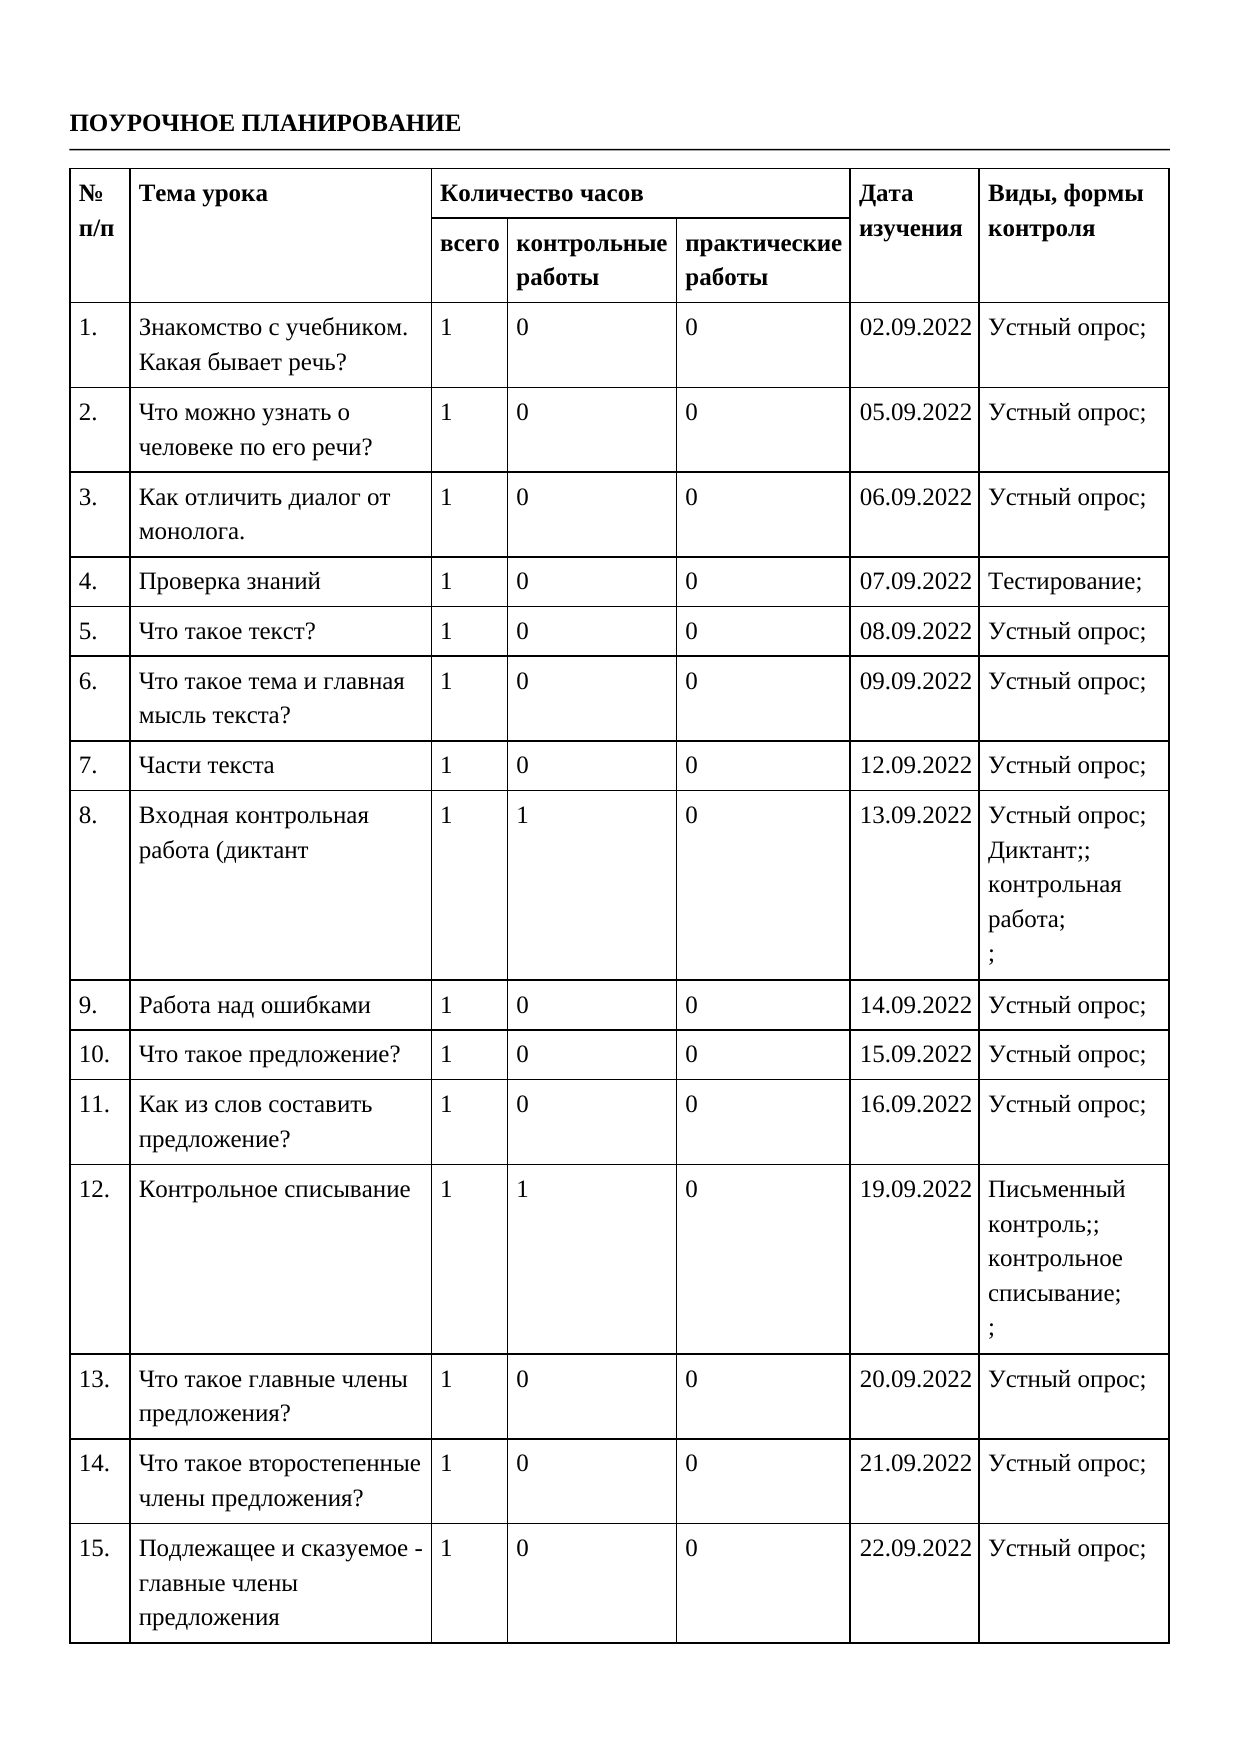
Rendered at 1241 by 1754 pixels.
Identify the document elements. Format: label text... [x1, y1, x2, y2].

table_header Дата изучения [851, 169, 978, 302]
table_cell 11. [71, 1080, 129, 1163]
table_cell 9. [71, 981, 129, 1029]
table_cell Устный опрос; [980, 981, 1168, 1029]
table_cell 02.09.2022 [851, 303, 978, 387]
table_cell 1 [432, 742, 507, 790]
table_cell Что такое второстепенные члены предложения? [131, 1440, 431, 1522]
table_cell 1 [508, 791, 676, 979]
table_cell Части текста [131, 742, 431, 790]
table_cell 1 [432, 1355, 507, 1438]
table_cell 5. [71, 607, 129, 655]
table_cell 1 [432, 1440, 507, 1522]
table_cell 0 [677, 607, 849, 655]
table_cell 0 [677, 981, 849, 1029]
table_cell Устный опрос; [980, 1440, 1168, 1522]
table_cell 0 [508, 1080, 676, 1163]
text ПОУРОЧНОЕ ПЛАНИРОВАНИЕ [69, 108, 1182, 137]
table_cell 12.09.2022 [851, 742, 978, 790]
table_cell 09.09.2022 [851, 657, 978, 740]
table_cell 0 [677, 1355, 849, 1438]
table_cell Работа над ошибками [131, 981, 431, 1029]
table_cell 22.09.2022 [851, 1524, 978, 1642]
table_cell Устный опрос; [980, 388, 1168, 471]
table_header Количество часов [432, 169, 849, 217]
table_cell 0 [508, 1031, 676, 1079]
table_cell 1 [432, 1031, 507, 1079]
table_cell 0 [508, 303, 676, 387]
table_cell Устный опрос; [980, 303, 1168, 387]
table_cell 3. [71, 473, 129, 556]
table_cell Что такое тема и главная мысль текста? [131, 657, 431, 740]
table_cell 0 [508, 1440, 676, 1522]
table_cell 07.09.2022 [851, 558, 978, 606]
table_cell 4. [71, 558, 129, 606]
table_cell 10. [71, 1031, 129, 1079]
table_cell 0 [677, 473, 849, 556]
table_cell 0 [677, 1440, 849, 1522]
table_cell Подлежащее и сказуемое - главные члены предложения [131, 1524, 431, 1642]
table_cell Устный опрос; [980, 473, 1168, 556]
table_cell 0 [677, 1080, 849, 1163]
table_cell 14. [71, 1440, 129, 1522]
table_cell 1 [432, 388, 507, 471]
table_cell Тестирование; [980, 558, 1168, 606]
table_cell Устный опрос; Диктант;; контрольная работа; ; [980, 791, 1168, 979]
table_cell 1 [432, 1080, 507, 1163]
table_cell 0 [677, 657, 849, 740]
table_cell Устный опрос; [980, 1355, 1168, 1438]
table_cell контрольные работы [508, 219, 676, 302]
table_cell Что такое предложение? [131, 1031, 431, 1079]
table_cell 14.09.2022 [851, 981, 978, 1029]
table_cell Контрольное списывание [131, 1165, 431, 1353]
table_cell Что такое текст? [131, 607, 431, 655]
table_cell Устный опрос; [980, 742, 1168, 790]
table_cell 0 [677, 303, 849, 387]
table_cell Что такое главные члены предложения? [131, 1355, 431, 1438]
table_cell 0 [677, 1165, 849, 1353]
table_cell 05.09.2022 [851, 388, 978, 471]
table_cell 0 [677, 388, 849, 471]
table_cell 0 [677, 791, 849, 979]
table_cell 0 [508, 981, 676, 1029]
table_cell 0 [508, 1524, 676, 1642]
table_cell 1 [432, 473, 507, 556]
table_cell 0 [508, 1355, 676, 1438]
table_cell 6. [71, 657, 129, 740]
table_cell 0 [508, 388, 676, 471]
table_cell 1 [432, 1165, 507, 1353]
table_cell Входная контрольная работа (диктант [131, 791, 431, 979]
table_cell 08.09.2022 [851, 607, 978, 655]
table_cell Устный опрос; [980, 1080, 1168, 1163]
table_cell 1 [432, 1524, 507, 1642]
table_cell всего [432, 219, 507, 302]
table_cell 16.09.2022 [851, 1080, 978, 1163]
table_cell 0 [508, 657, 676, 740]
table_cell 8. [71, 791, 129, 979]
table_cell 1 [432, 791, 507, 979]
table_cell Что можно узнать о человеке по его речи? [131, 388, 431, 471]
table_header Тема урока [131, 169, 431, 302]
table_cell 0 [508, 473, 676, 556]
table_cell 21.09.2022 [851, 1440, 978, 1522]
table_cell 13. [71, 1355, 129, 1438]
table_cell Устный опрос; [980, 607, 1168, 655]
table_cell 2. [71, 388, 129, 471]
table_cell 20.09.2022 [851, 1355, 978, 1438]
table_cell 13.09.2022 [851, 791, 978, 979]
table_cell 0 [677, 558, 849, 606]
table_cell Проверка знаний [131, 558, 431, 606]
table_cell 0 [508, 607, 676, 655]
table_cell Знакомство с учебником. Какая бывает речь? [131, 303, 431, 387]
table_header № п/п [71, 169, 129, 302]
table_cell 7. [71, 742, 129, 790]
table_cell 1 [432, 657, 507, 740]
table_cell 19.09.2022 [851, 1165, 978, 1353]
table_cell 1 [432, 558, 507, 606]
table_cell 15. [71, 1524, 129, 1642]
table_cell 0 [677, 1031, 849, 1079]
table_cell 15.09.2022 [851, 1031, 978, 1079]
table_cell 0 [677, 742, 849, 790]
table_cell 1 [508, 1165, 676, 1353]
table_cell 1 [432, 981, 507, 1029]
table_cell Устный опрос; [980, 1031, 1168, 1079]
table_cell 12. [71, 1165, 129, 1353]
table_cell Как из слов составить предложение? [131, 1080, 431, 1163]
table_cell 0 [508, 742, 676, 790]
table_cell практические работы [677, 219, 849, 302]
table_header Виды, формы контроля [980, 169, 1168, 302]
table_cell Письменный контроль;; контрольное списывание; ; [980, 1165, 1168, 1353]
table_cell 06.09.2022 [851, 473, 978, 556]
table_cell 1 [432, 303, 507, 387]
table_cell Устный опрос; [980, 1524, 1168, 1642]
table_cell Устный опрос; [980, 657, 1168, 740]
table_cell 1. [71, 303, 129, 387]
table_cell 0 [677, 1524, 849, 1642]
table_cell Как отличить диалог от монолога. [131, 473, 431, 556]
table_cell 1 [432, 607, 507, 655]
table_cell 0 [508, 558, 676, 606]
